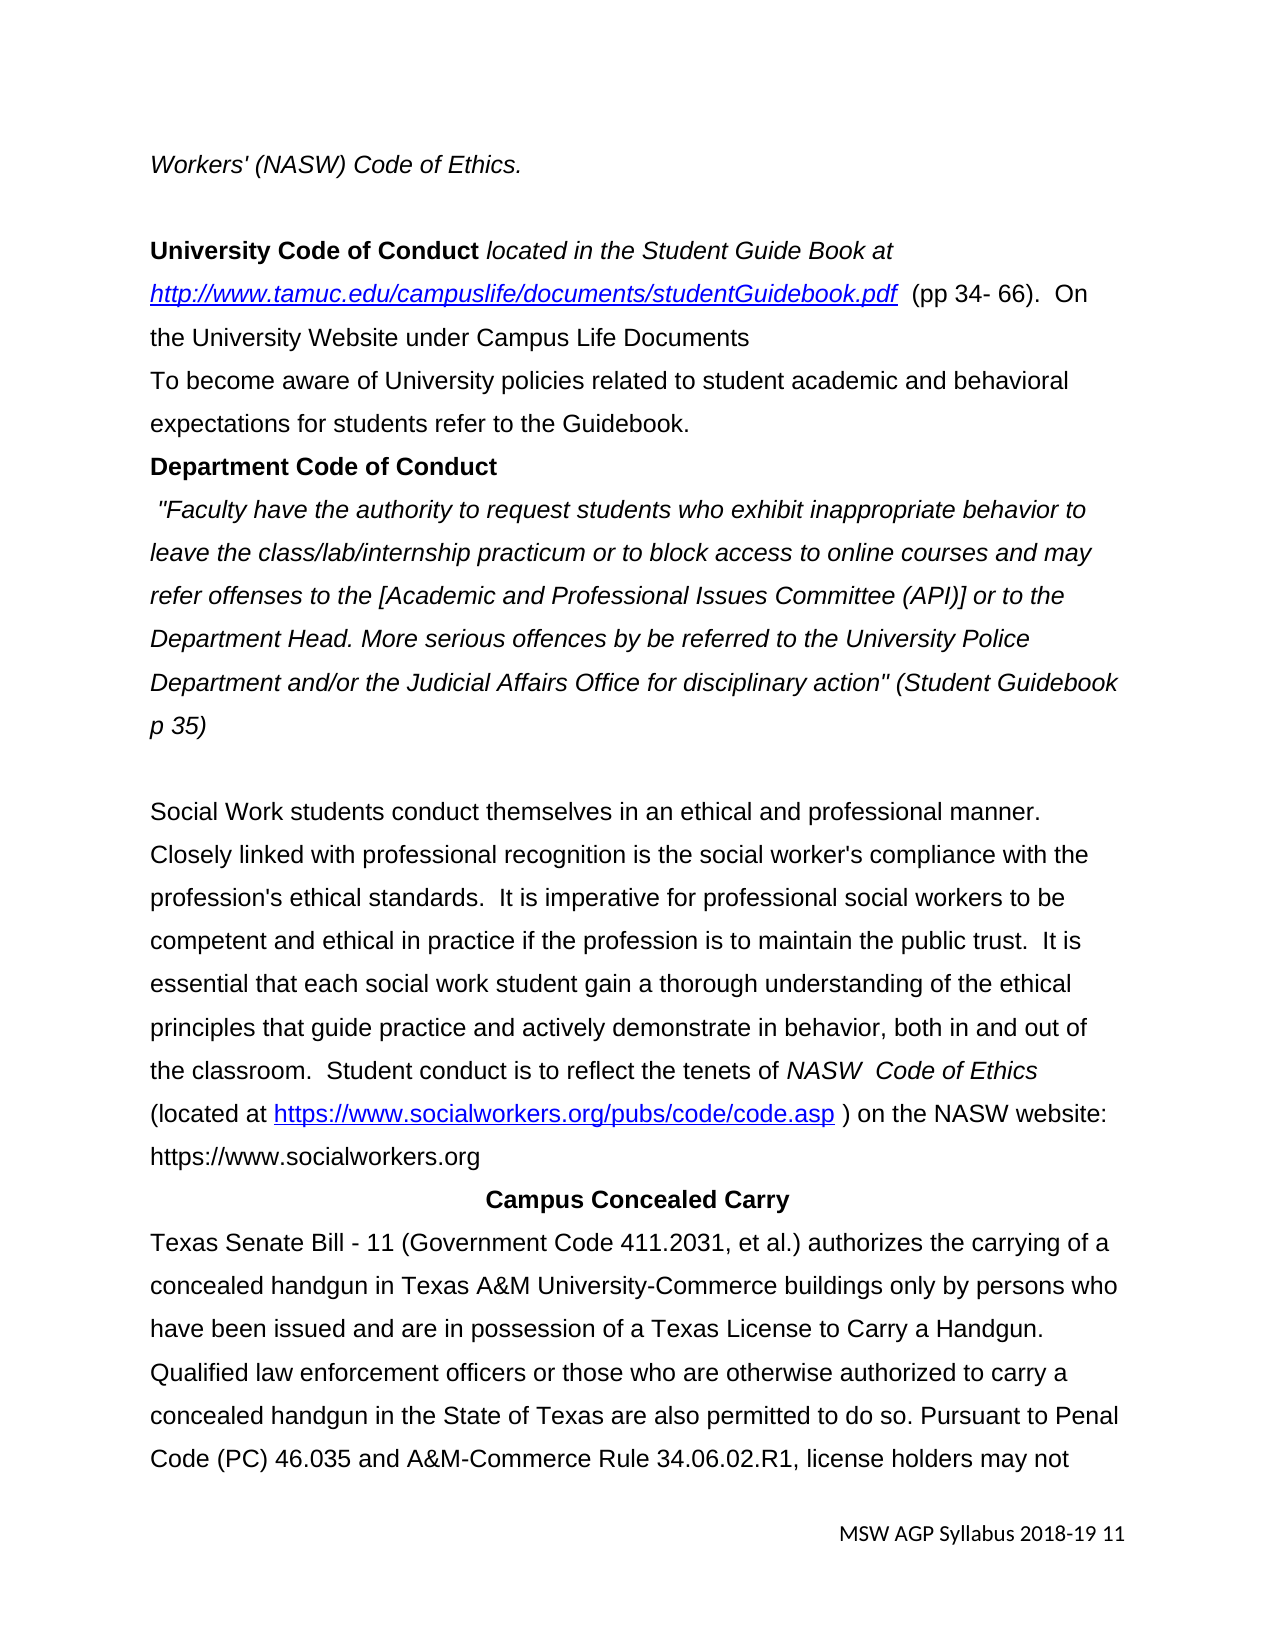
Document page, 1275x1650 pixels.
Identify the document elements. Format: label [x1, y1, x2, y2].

table_cell [139, 150, 1136, 1472]
